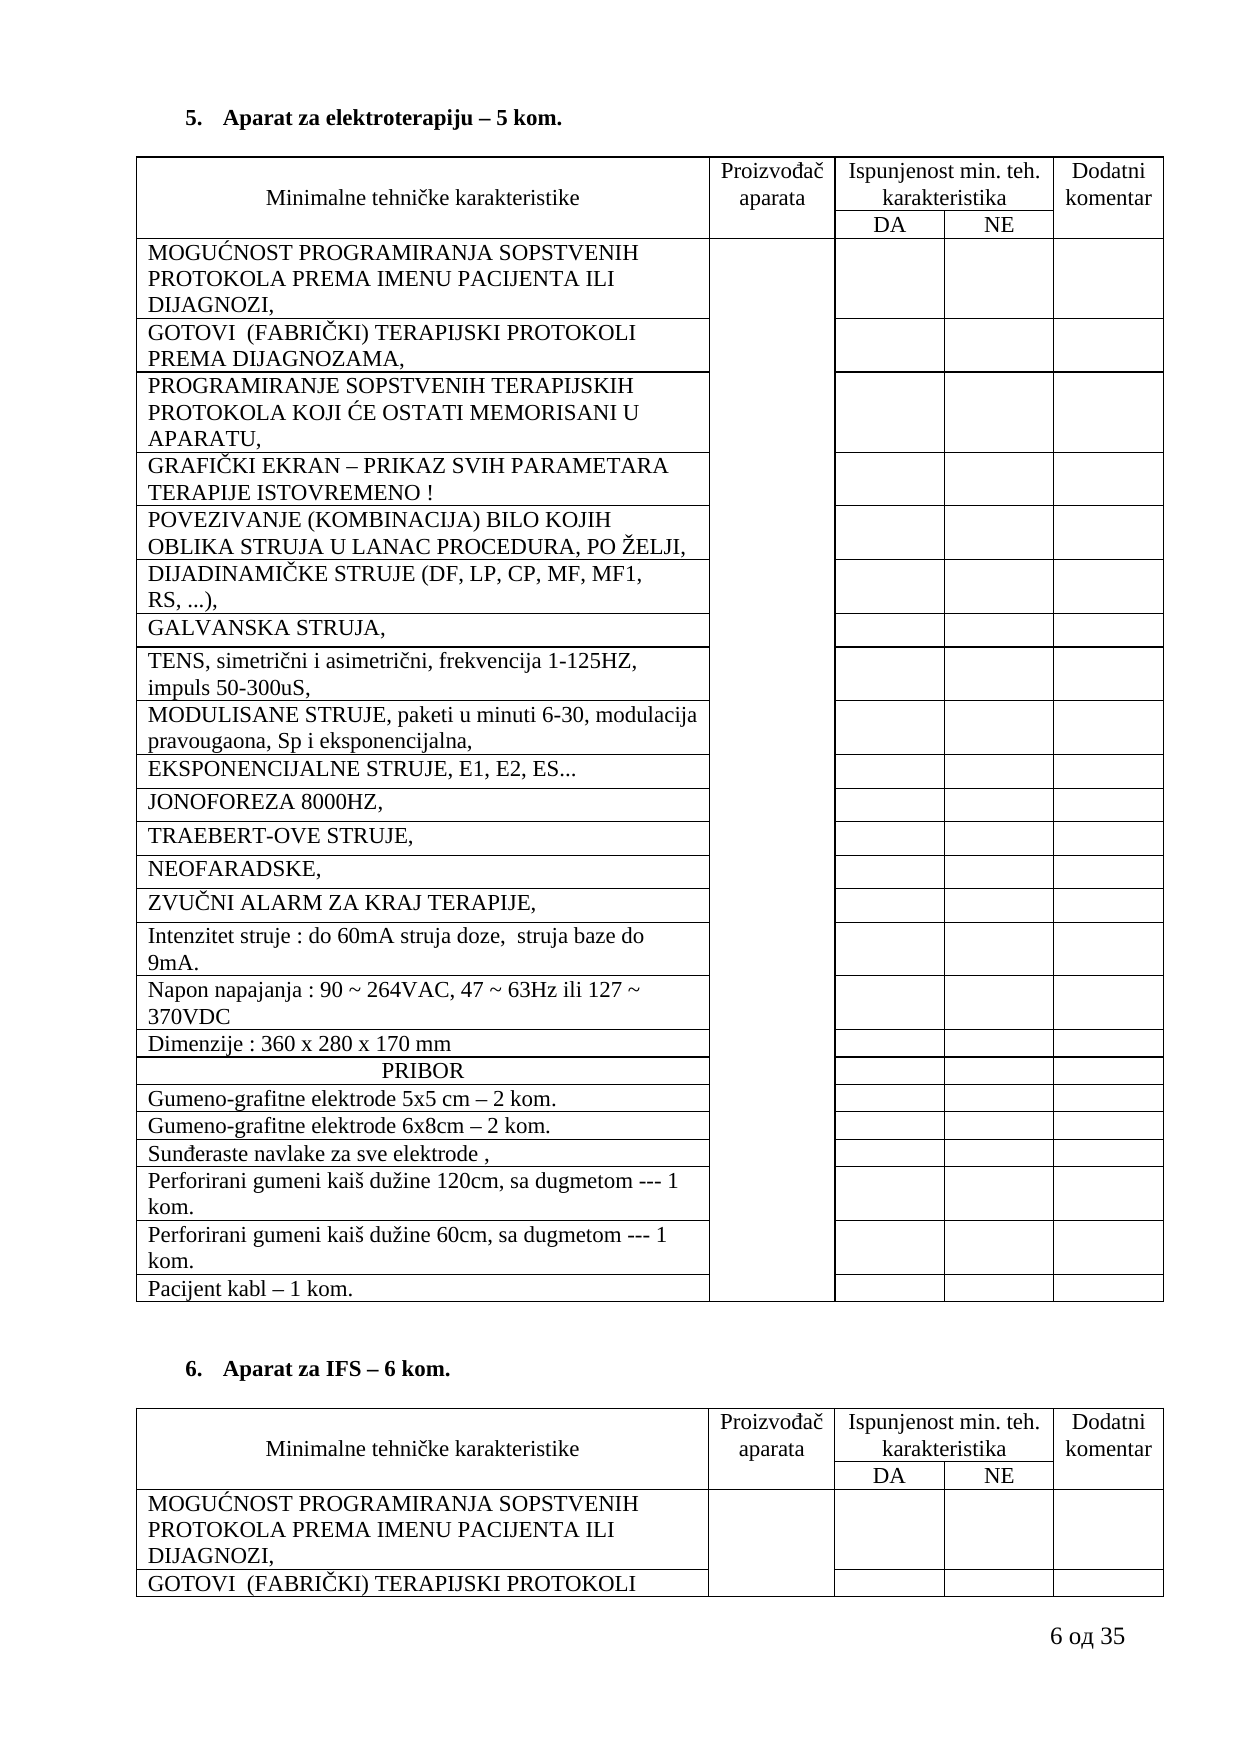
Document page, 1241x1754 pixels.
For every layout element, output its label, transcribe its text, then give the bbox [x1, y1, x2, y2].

table_cell [1054, 1275, 1163, 1301]
table_cell [1054, 614, 1163, 646]
table_cell [945, 701, 1053, 754]
table_cell [945, 889, 1053, 922]
table_cell [836, 889, 944, 922]
table_cell GALVANSKA STRUJA, [137, 614, 709, 646]
table_cell [1054, 1030, 1163, 1056]
table_cell [836, 976, 944, 1029]
table_cell [836, 1275, 944, 1301]
table_cell [836, 1085, 944, 1111]
table_cell [1054, 560, 1163, 613]
table_cell NE [945, 211, 1053, 238]
table_cell EKSPONENCIJALNE STRUJE, E1, E2, ES... [137, 755, 709, 787]
table_header Minimalne tehničke karakteristike [137, 158, 709, 238]
table_cell [1054, 373, 1163, 452]
table_cell [945, 1085, 1053, 1111]
table_cell [1054, 1085, 1163, 1111]
table_cell [835, 1570, 944, 1596]
table_cell [836, 614, 944, 646]
table_cell PRIBOR [137, 1058, 709, 1084]
table_cell [945, 1112, 1053, 1139]
table_cell [1054, 976, 1163, 1029]
list Aparat za elektroterapiju – 5 kom. [185, 104, 1163, 130]
table_cell DA [836, 211, 944, 238]
table_cell [945, 648, 1053, 700]
table_cell GRAFIČKI EKRAN – PRIKAZ SVIH PARAMETARA TERAPIJE ISTOVREMENO ! [137, 453, 709, 505]
table_cell [945, 239, 1053, 318]
table_cell [709, 1490, 834, 1596]
table_cell [836, 319, 944, 371]
table_cell ZVUČNI ALARM ZA KRAJ TERAPIJE, [137, 889, 709, 922]
table_cell NE [945, 1462, 1053, 1488]
table_cell [1054, 506, 1163, 559]
table_cell Dimenzije : 360 x 280 x 170 mm [137, 1030, 709, 1056]
table_cell Perforirani gumeni kaiš dužine 120cm, sa dugmetom --- 1 kom. [137, 1167, 709, 1220]
table_cell [945, 976, 1053, 1029]
table_cell [1054, 453, 1163, 505]
table_cell [1054, 1570, 1163, 1596]
table_cell [1054, 701, 1163, 754]
table_cell TRAEBERT-OVE STRUJE, [137, 822, 709, 854]
table_cell [945, 560, 1053, 613]
table_cell NEOFARADSKE, [137, 856, 709, 888]
table_cell [1054, 755, 1163, 787]
table_header Proizvođač aparata [709, 1409, 834, 1488]
table_cell DIJADINAMIČKE STRUJE (DF, LP, CP, MF, MF1, RS, ...), [137, 560, 709, 613]
table_cell [836, 239, 944, 318]
table_cell [1054, 1112, 1163, 1139]
table_cell [836, 1167, 944, 1220]
table_cell [945, 856, 1053, 888]
table_cell Napon napajanja : 90 ~ 264VAC, 47 ~ 63Hz ili 127 ~ 370VDC [137, 976, 709, 1029]
table_cell [945, 923, 1053, 975]
table_cell [836, 822, 944, 854]
table_cell GOTOVI (FABRIČKI) TERAPIJSKI PROTOKOLI PREMA DIJAGNOZAMA, [137, 319, 709, 371]
table_cell [836, 560, 944, 613]
table_header Dodatni komentar [1054, 158, 1163, 238]
table_cell [1054, 1221, 1163, 1273]
table_cell [945, 822, 1053, 854]
table_cell PROGRAMIRANJE SOPSTVENIH TERAPIJSKIH PROTOKOLA KOJI ĆE OSTATI MEMORISANI U APARATU, [137, 373, 709, 452]
table_cell MOGUĆNOST PROGRAMIRANJA SOPSTVENIH PROTOKOLA PREMA IMENU PACIJENTA ILI DIJAGNOZI, [137, 1490, 708, 1569]
table_cell [945, 1490, 1053, 1569]
list Aparat za IFS – 6 kom. [185, 1355, 1163, 1381]
table_cell [945, 1140, 1053, 1166]
table_cell [945, 1058, 1053, 1084]
table_cell [836, 755, 944, 787]
table_cell [1054, 923, 1163, 975]
table_cell [945, 1167, 1053, 1220]
table_cell Intenzitet struje : do 60mA struja doze, struja baze do 9mA. [137, 923, 709, 975]
table_cell [945, 453, 1053, 505]
table_cell [836, 856, 944, 888]
table_cell [836, 1221, 944, 1273]
table_header Ispunjenost min. teh. karakteristika [835, 1409, 1053, 1461]
table_cell [945, 319, 1053, 371]
table_cell TENS, simetrični i asimetrični, frekvencija 1-125HZ, impuls 50-300uS, [137, 648, 709, 700]
table_cell Sunđeraste navlake za sve elektrode , [137, 1140, 709, 1166]
table_cell [1054, 789, 1163, 821]
table_cell [1054, 1490, 1163, 1569]
table_cell [945, 373, 1053, 452]
table_cell [836, 1058, 944, 1084]
table_cell [836, 701, 944, 754]
table_cell [836, 506, 944, 559]
table_cell [1054, 239, 1163, 318]
table_cell [836, 648, 944, 700]
table_cell [836, 1140, 944, 1166]
table_cell [710, 239, 834, 1301]
table_cell [1054, 856, 1163, 888]
table_cell [836, 1030, 944, 1056]
table_header Minimalne tehničke karakteristike [137, 1409, 708, 1488]
table_cell POVEZIVANJE (KOMBINACIJA) BILO KOJIH OBLIKA STRUJA U LANAC PROCEDURA, PO ŽELJI, [137, 506, 709, 559]
table_cell DA [835, 1462, 944, 1488]
table_cell [836, 453, 944, 505]
table_cell Gumeno-grafitne elektrode 6x8cm – 2 kom. [137, 1112, 709, 1139]
table_header Dodatni komentar [1054, 1409, 1163, 1488]
table_cell [945, 506, 1053, 559]
table_cell [1054, 1058, 1163, 1084]
table_cell [1054, 822, 1163, 854]
table_cell [945, 755, 1053, 787]
table_cell [945, 789, 1053, 821]
table_cell JONOFOREZA 8000HZ, [137, 789, 709, 821]
table_header Ispunjenost min. teh. karakteristika [836, 158, 1053, 210]
table_cell Pacijent kabl – 1 kom. [137, 1275, 709, 1301]
table_cell [1054, 889, 1163, 922]
table_cell MODULISANE STRUJE, paketi u minuti 6-30, modulacija pravougaona, Sp i eksponencijalna, [137, 701, 709, 754]
table_cell MOGUĆNOST PROGRAMIRANJA SOPSTVENIH PROTOKOLA PREMA IMENU PACIJENTA ILI DIJAGNOZI, [137, 239, 709, 318]
table_cell [836, 789, 944, 821]
table_cell [1054, 1140, 1163, 1166]
table_cell Gumeno-grafitne elektrode 5x5 cm – 2 kom. [137, 1085, 709, 1111]
table_cell [1054, 319, 1163, 371]
table_cell [836, 1112, 944, 1139]
table_cell [945, 1030, 1053, 1056]
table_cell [137, 1570, 708, 1596]
table_cell [1054, 1167, 1163, 1220]
table_cell [836, 923, 944, 975]
table_cell [945, 1570, 1053, 1596]
table_cell [945, 614, 1053, 646]
table_cell [836, 373, 944, 452]
table_cell [945, 1275, 1053, 1301]
table_cell [945, 1221, 1053, 1273]
table_header Proizvođač aparata [710, 158, 834, 238]
table_cell Perforirani gumeni kaiš dužine 60cm, sa dugmetom --- 1 kom. [137, 1221, 709, 1273]
table_cell [1054, 648, 1163, 700]
table_cell [835, 1490, 944, 1569]
